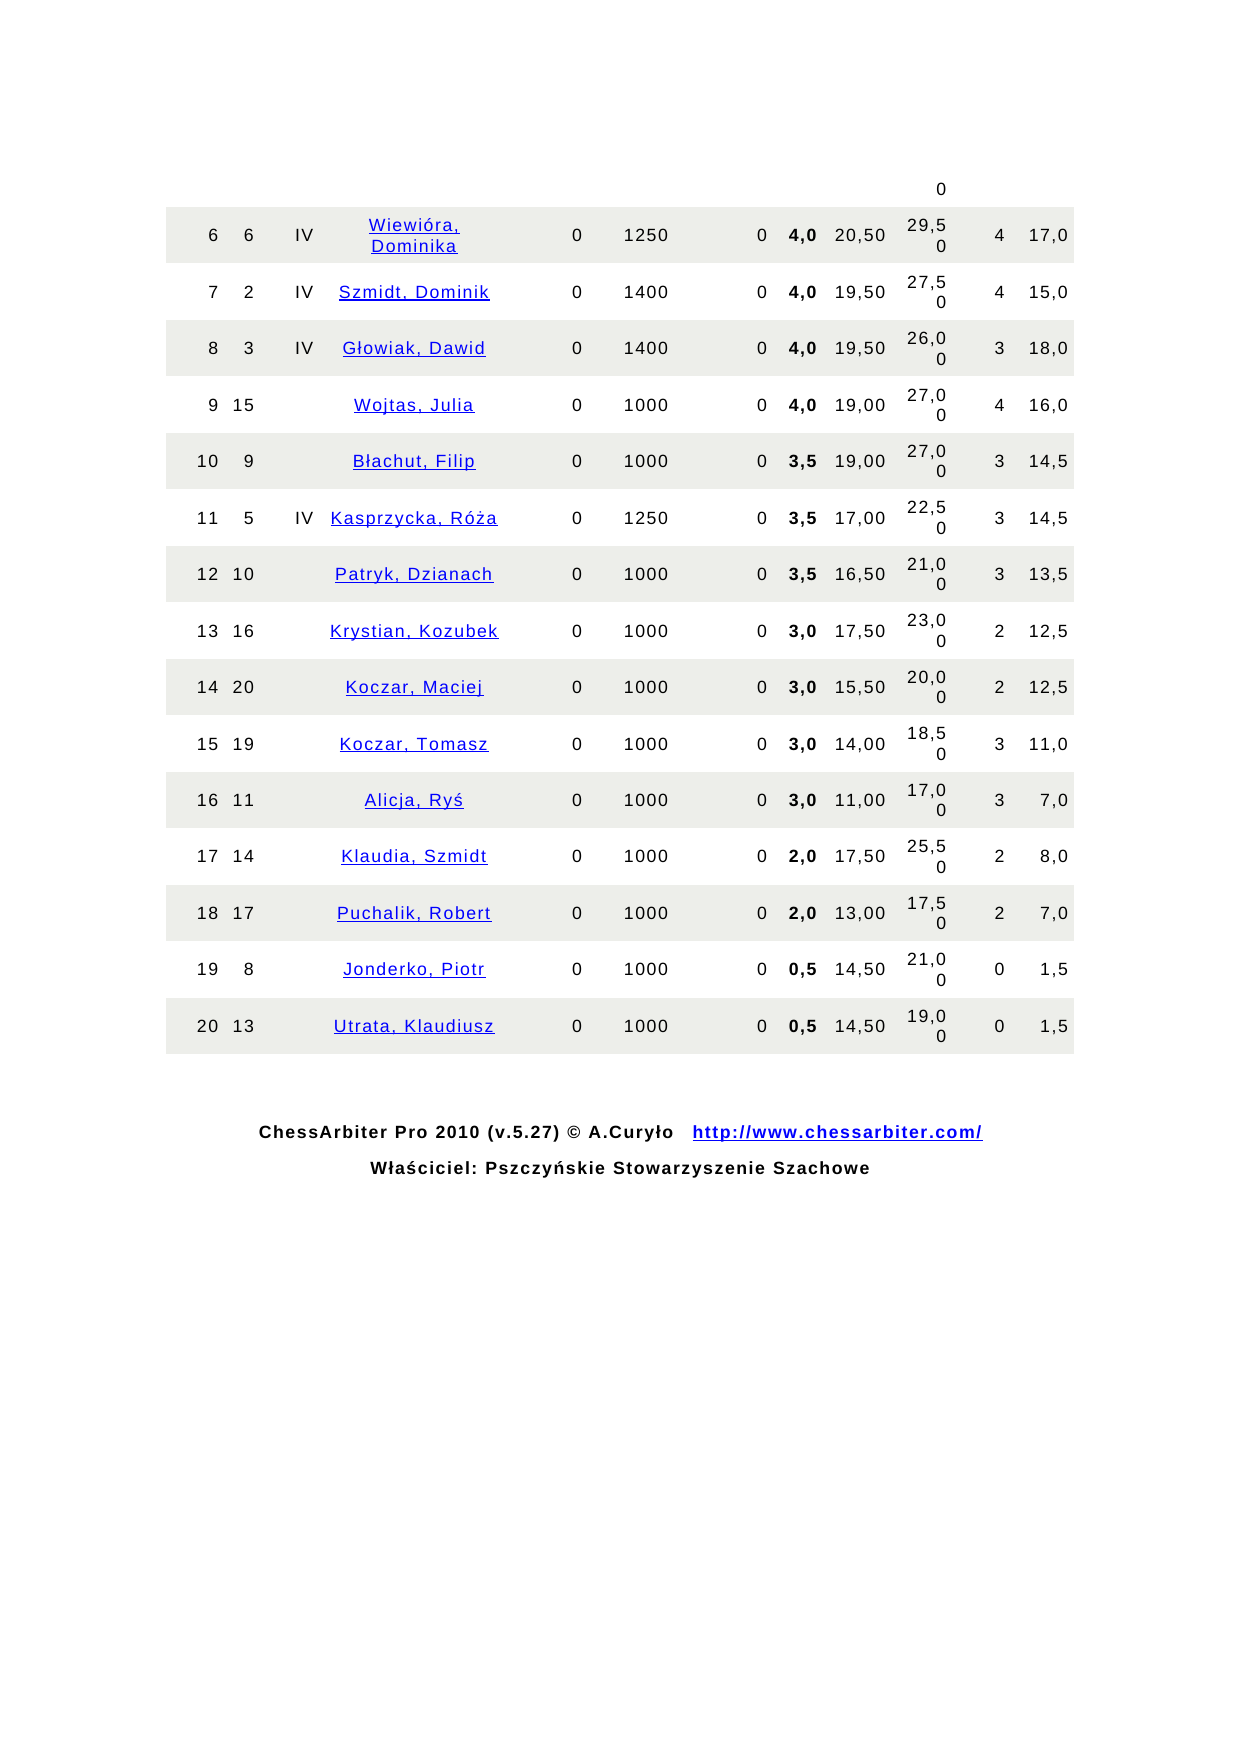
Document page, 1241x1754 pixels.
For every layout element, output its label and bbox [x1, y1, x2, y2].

table_cell [138, 148, 1102, 1238]
